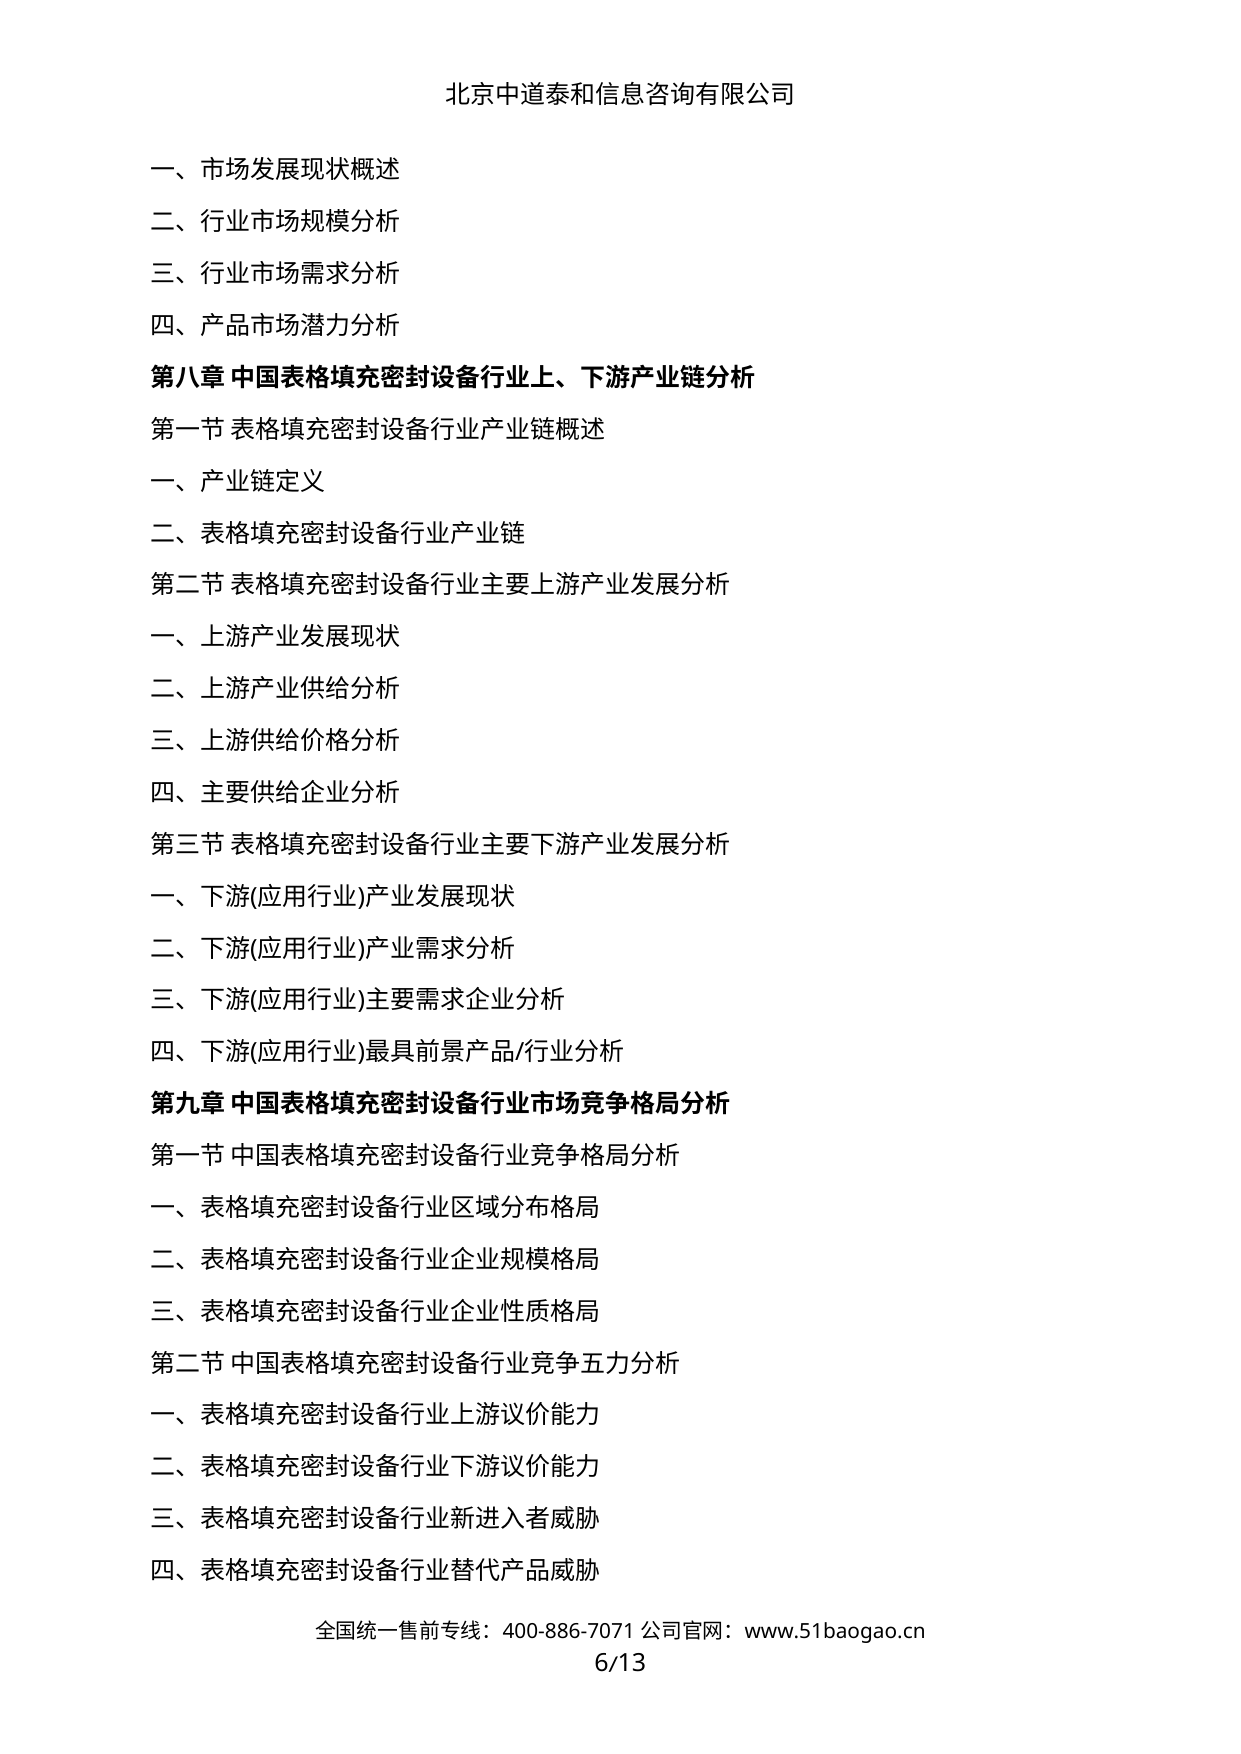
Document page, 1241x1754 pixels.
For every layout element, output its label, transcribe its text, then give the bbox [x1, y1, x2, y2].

text 二、表格填充密封设备行业企业规模格局 [150, 1239, 1090, 1276]
text 第八章 中国表格填充密封设备行业上、下游产业链分析 [150, 357, 1090, 394]
text 一、表格填充密封设备行业上游议价能力 [150, 1395, 1090, 1431]
text 三、表格填充密封设备行业企业性质格局 [150, 1291, 1090, 1327]
text 第一节 表格填充密封设备行业产业链概述 [150, 409, 1090, 446]
text 三、下游(应用行业)主要需求企业分析 [150, 980, 1090, 1016]
text 二、下游(应用行业)产业需求分析 [150, 928, 1090, 964]
text 四、产品市场潜力分析 [150, 306, 1090, 342]
text 二、上游产业供给分析 [150, 669, 1090, 705]
text 第九章 中国表格填充密封设备行业市场竞争格局分析 [150, 1084, 1090, 1120]
text 一、表格填充密封设备行业区域分布格局 [150, 1187, 1090, 1224]
text 四、主要供给企业分析 [150, 772, 1090, 809]
text 第二节 表格填充密封设备行业主要上游产业发展分析 [150, 565, 1090, 601]
text 四、下游(应用行业)最具前景产品/行业分析 [150, 1032, 1090, 1068]
text 一、下游(应用行业)产业发展现状 [150, 876, 1090, 912]
text 一、市场发展现状概述 [150, 150, 1090, 186]
text 一、上游产业发展现状 [150, 617, 1090, 653]
text 三、行业市场需求分析 [150, 254, 1090, 290]
text 三、上游供给价格分析 [150, 721, 1090, 757]
text 一、产业链定义 [150, 461, 1090, 497]
text 四、表格填充密封设备行业替代产品威胁 [150, 1551, 1090, 1587]
text 第三节 表格填充密封设备行业主要下游产业发展分析 [150, 824, 1090, 861]
text 第二节 中国表格填充密封设备行业竞争五力分析 [150, 1343, 1090, 1379]
text 二、表格填充密封设备行业产业链 [150, 513, 1090, 549]
text 三、表格填充密封设备行业新进入者威胁 [150, 1499, 1090, 1535]
text 第一节 中国表格填充密封设备行业竞争格局分析 [150, 1136, 1090, 1172]
text 二、行业市场规模分析 [150, 202, 1090, 238]
text 二、表格填充密封设备行业下游议价能力 [150, 1447, 1090, 1483]
